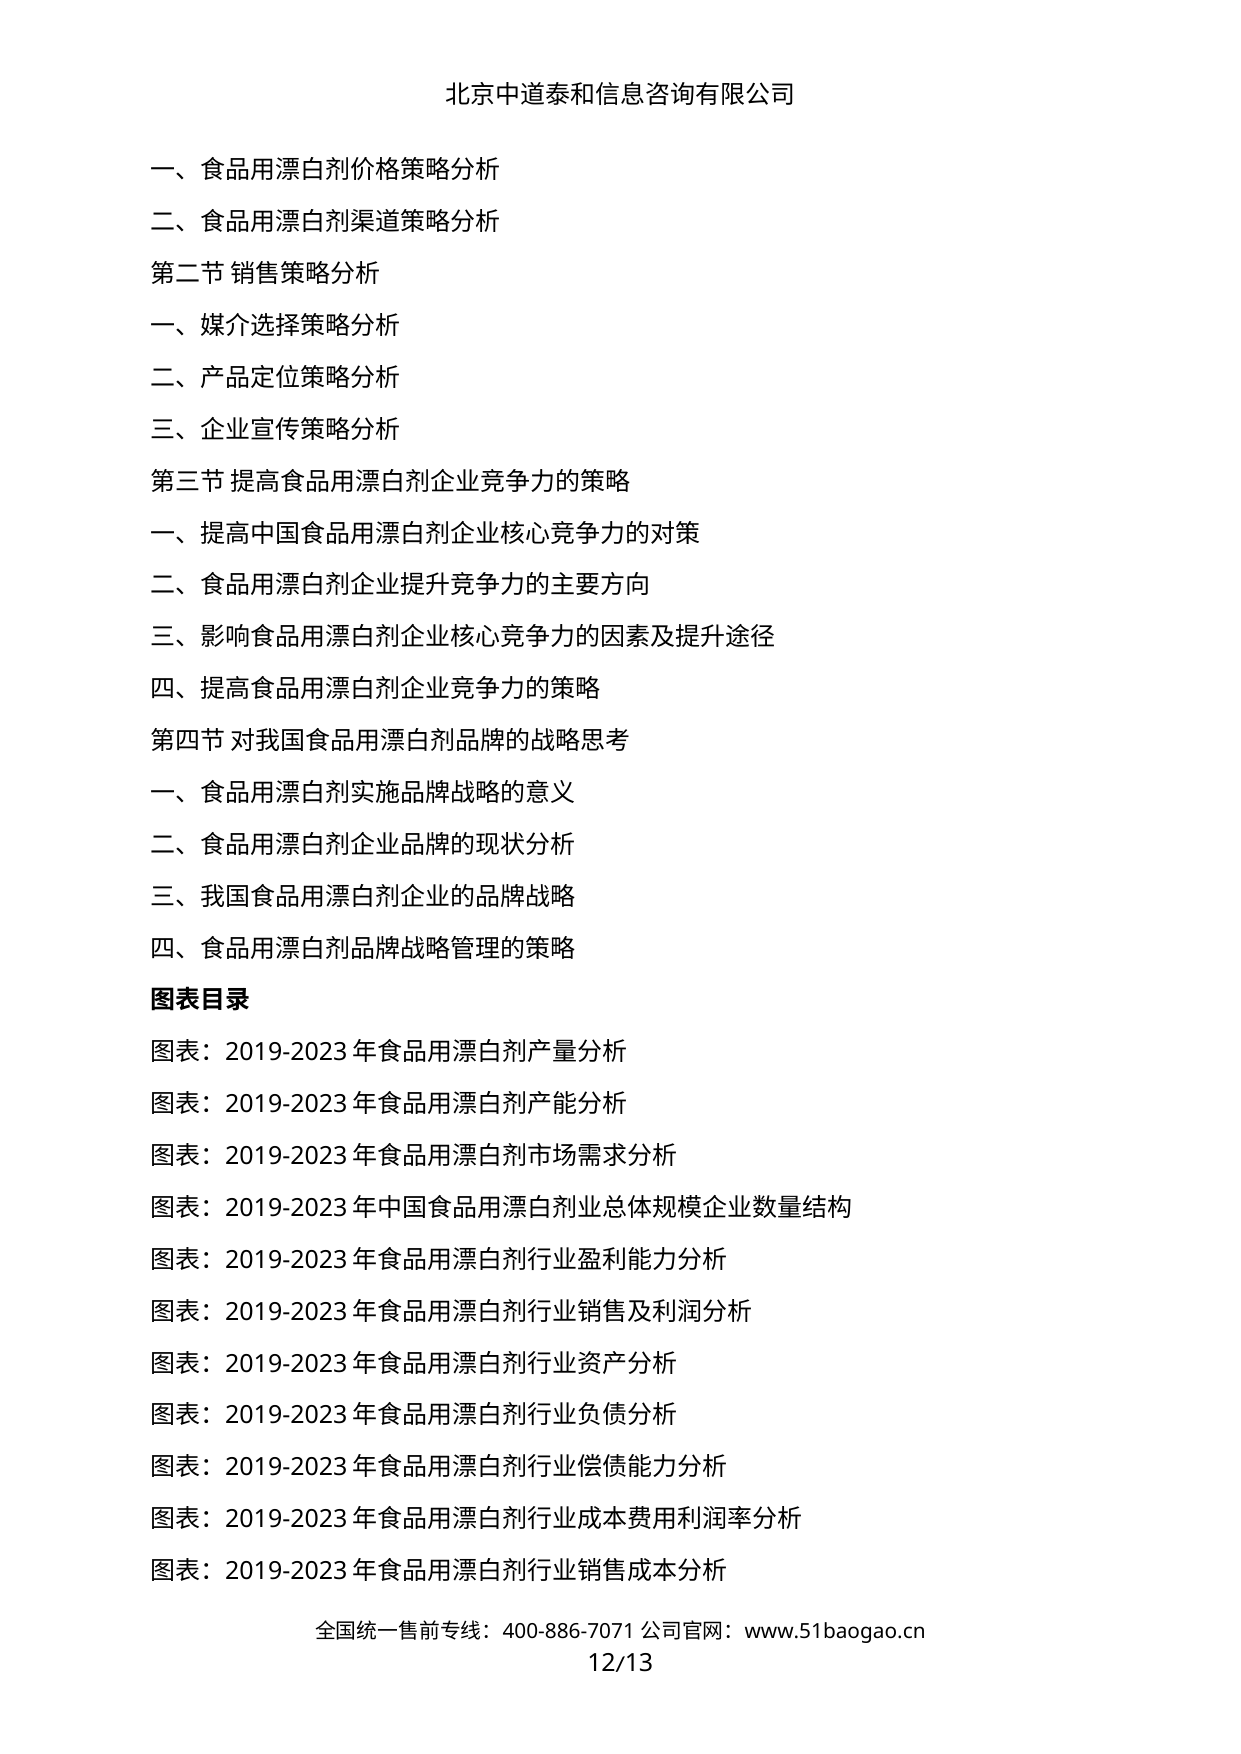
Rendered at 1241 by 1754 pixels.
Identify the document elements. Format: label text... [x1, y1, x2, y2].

text 二、食品用漂白剂企业品牌的现状分析 [150, 824, 1090, 861]
text 图表：2019-2023年食品用漂白剂产量分析 [150, 1032, 1090, 1068]
text 图表：2019-2023年食品用漂白剂行业资产分析 [150, 1343, 1090, 1379]
text 图表：2019-2023年食品用漂白剂产能分析 [150, 1084, 1090, 1120]
text 图表：2019-2023年食品用漂白剂行业成本费用利润率分析 [150, 1499, 1090, 1535]
text 三、影响食品用漂白剂企业核心竞争力的因素及提升途径 [150, 617, 1090, 653]
text 图表：2019-2023年中国食品用漂白剂业总体规模企业数量结构 [150, 1187, 1090, 1224]
text 图表目录 [150, 980, 1090, 1016]
text 图表：2019-2023年食品用漂白剂行业销售及利润分析 [150, 1291, 1090, 1327]
text 图表：2019-2023年食品用漂白剂行业偿债能力分析 [150, 1447, 1090, 1483]
text 四、提高食品用漂白剂企业竞争力的策略 [150, 669, 1090, 705]
text 一、食品用漂白剂价格策略分析 [150, 150, 1090, 186]
text 图表：2019-2023年食品用漂白剂行业负债分析 [150, 1395, 1090, 1431]
text 一、媒介选择策略分析 [150, 306, 1090, 342]
text 二、产品定位策略分析 [150, 357, 1090, 394]
text 图表：2019-2023年食品用漂白剂市场需求分析 [150, 1136, 1090, 1172]
text 第四节 对我国食品用漂白剂品牌的战略思考 [150, 721, 1090, 757]
text 第三节 提高食品用漂白剂企业竞争力的策略 [150, 461, 1090, 497]
text 三、企业宣传策略分析 [150, 409, 1090, 446]
text 一、提高中国食品用漂白剂企业核心竞争力的对策 [150, 513, 1090, 549]
text 图表：2019-2023年食品用漂白剂行业盈利能力分析 [150, 1239, 1090, 1276]
text 一、食品用漂白剂实施品牌战略的意义 [150, 772, 1090, 809]
text 第二节 销售策略分析 [150, 254, 1090, 290]
text 三、我国食品用漂白剂企业的品牌战略 [150, 876, 1090, 912]
text 二、食品用漂白剂渠道策略分析 [150, 202, 1090, 238]
text 四、食品用漂白剂品牌战略管理的策略 [150, 928, 1090, 964]
text 二、食品用漂白剂企业提升竞争力的主要方向 [150, 565, 1090, 601]
text 图表：2019-2023年食品用漂白剂行业销售成本分析 [150, 1551, 1090, 1587]
